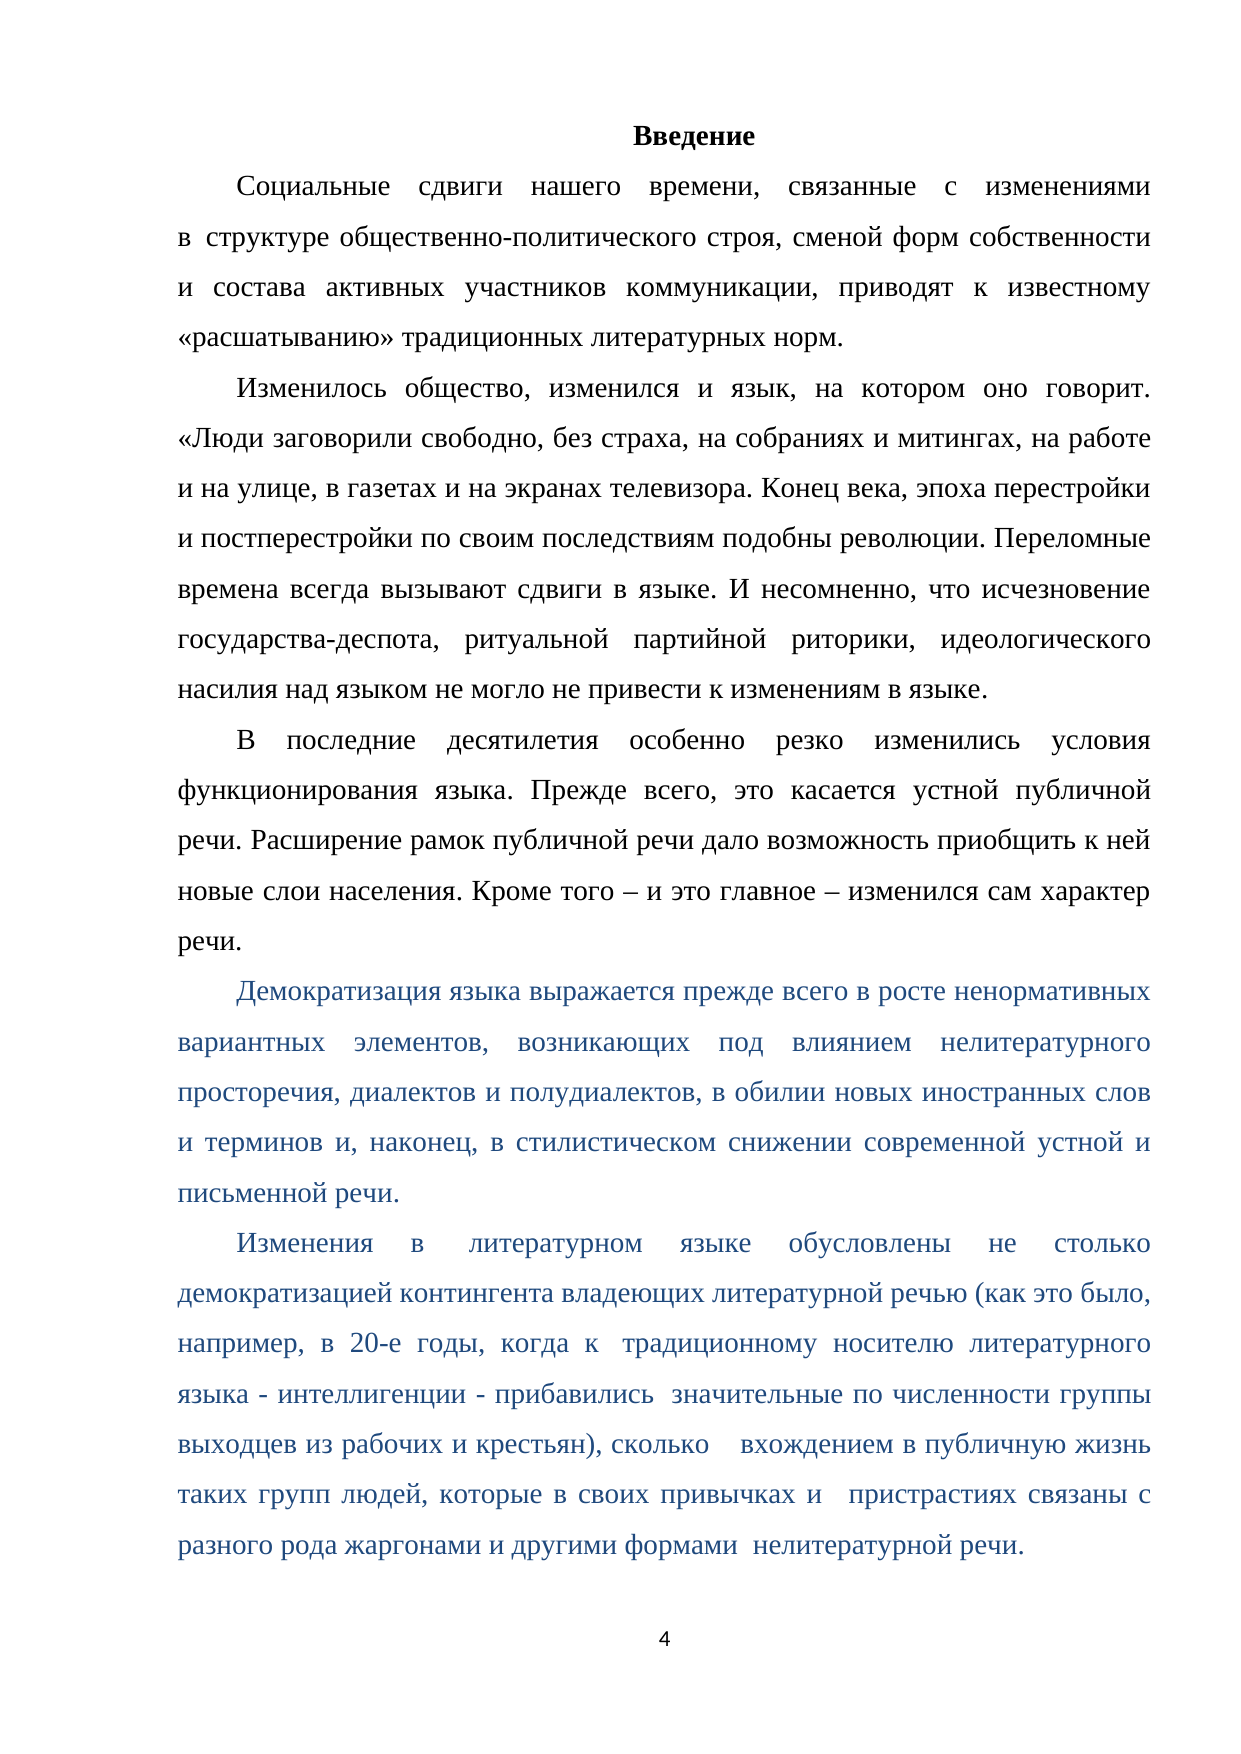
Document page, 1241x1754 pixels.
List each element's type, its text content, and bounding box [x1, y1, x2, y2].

text Введение [177, 118, 1152, 152]
text В последние десятилетия особенно резко изменились условия функционирования языка. Прежде всего, это касается устной публичной речи. Расширение рамок публичной речи дало возможность приобщить к ней новые слои населения. Кроме того – и это главное – изменился сам характер речи. [177, 722, 1152, 957]
text Социальные сдвиги нашего времени, связанные с изменениями в структуре общественно-политического строя, сменой форм собственности и состава активных участников коммуникации, приводят к известному «расшатыванию» традиционных литературных норм. [177, 168, 1152, 353]
text Демократизация языка выражается прежде всего в росте ненормативных вариантных элементов, возникающих под влиянием нелитературного просторечия, диалектов и полудиалектов, в обилии новых иностранных слов и терминов и, наконец, в стилистическом снижении современной устной и письменной речи. [177, 973, 1152, 1208]
text Изменения в литературном языке обусловлены не столько демократизацией контингента владеющих литературной речью (как это было, например, в 20-е годы, когда к традиционному носителю литературного языка - интеллигенции - прибавились значительные по численности группы выходцев из рабочих и крестьян), сколько вхождением в публичную жизнь таких групп людей, которые в своих привычках и пристрастиях связаны с разного рода жаргонами и другими формами нелитературной речи. [177, 1225, 1152, 1560]
text Изменилось общество, изменился и язык, на котором оно говорит. «Люди заговорили свободно, без страха, на собраниях и митингах, на работе и на улице, в газетах и на экранах телевизора. Конец века, эпоха перестройки и постперестройки по своим последствиям подобны революции. Переломные времена всегда вызывают сдвиги в языке. И несомненно, что исчезновение государства-деспота, ритуальной партийной риторики, идеологического насилия над языком не могло не привести к изменениям в языке. [177, 370, 1152, 705]
